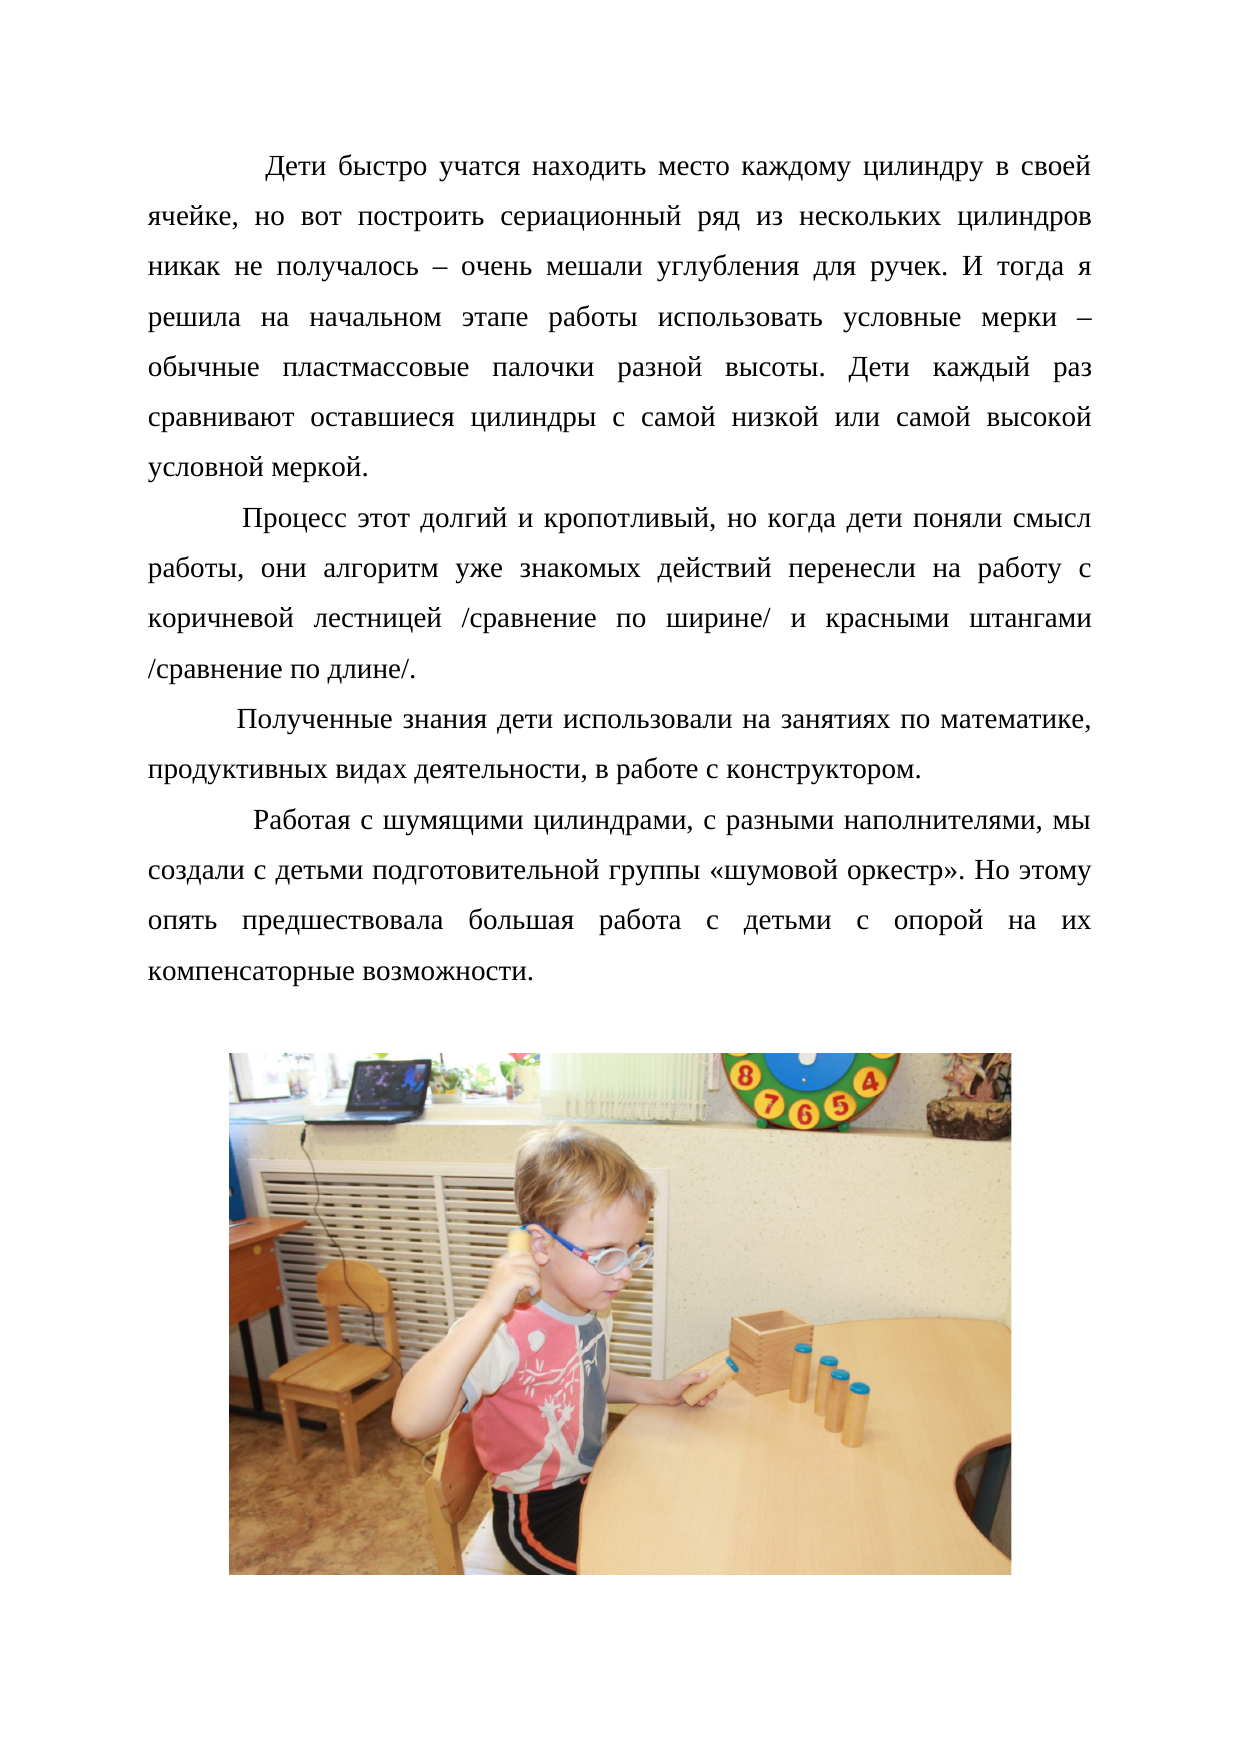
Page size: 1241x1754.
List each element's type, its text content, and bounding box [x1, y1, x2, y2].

text Работая с шумящими цилиндрами, с разными наполнителями, мы создали с детьми подготовительной группы «шумовой оркестр». Но этому опять предшествовала большая работа с детьми с опорой на их компенсаторные возможности. [148, 802, 1093, 986]
text Полученные знания дети использовали на занятиях по математике, продуктивных видах деятельности, в работе с конструктором. [148, 701, 1093, 785]
picture [229, 1053, 1012, 1575]
text Дети быстро учатся находить место каждому цилиндру в своей ячейке, но вот построить сериационный ряд из нескольких цилиндров никак не получалось – очень мешали углубления для ручек. И тогда я решила на начальном этапе работы использовать условные мерки – обычные пластмассовые палочки разной высоты. Дети каждый раз сравнивают оставшиеся цилиндры с самой низкой или самой высокой условной меркой. [148, 148, 1093, 483]
text Процесс этот долгий и кропотливый, но когда дети поняли смысл работы, они алгоритм уже знакомых действий перенесли на работу с коричневой лестницей /сравнение по ширине/ и красными штангами /сравнение по длине/. [148, 500, 1093, 684]
